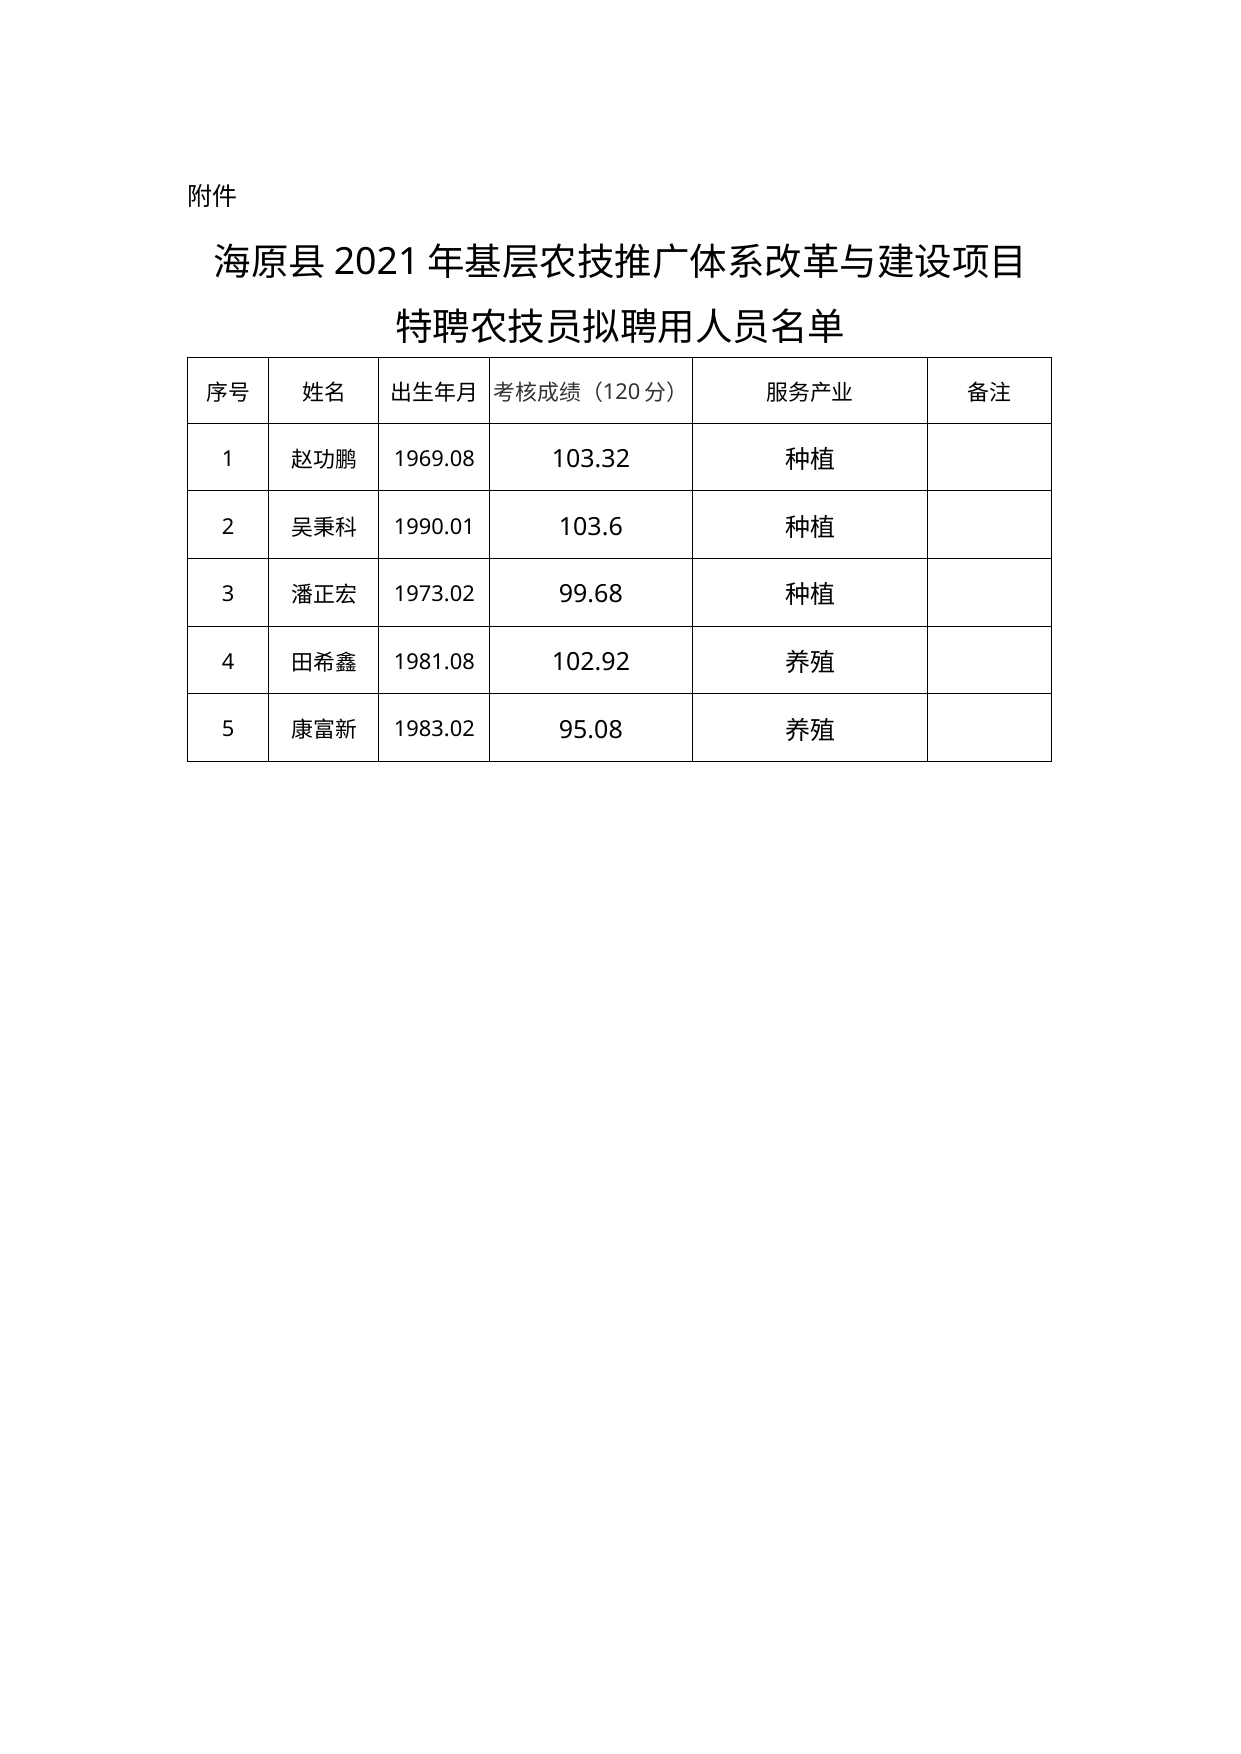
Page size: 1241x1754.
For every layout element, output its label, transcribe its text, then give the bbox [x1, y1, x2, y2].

table_cell 103.6 [490, 491, 692, 558]
table_cell 吴秉科 [269, 491, 378, 558]
table_header 备注 [928, 358, 1051, 423]
table_cell 1983.02 [379, 694, 489, 761]
table_cell 5 [188, 694, 268, 761]
table_cell 103.32 [490, 424, 692, 490]
table_cell 种植 [693, 491, 927, 558]
table_cell 1981.08 [379, 627, 489, 693]
table_cell [928, 559, 1051, 626]
text 特聘农技员拟聘用人员名单 [187, 292, 1053, 357]
table_header 出生年月 [379, 358, 489, 423]
table_cell 102.92 [490, 627, 692, 693]
table_cell 田希鑫 [269, 627, 378, 693]
table_cell [928, 424, 1051, 490]
table_header 服务产业 [693, 358, 927, 423]
table_cell 4 [188, 627, 268, 693]
table_cell 潘正宏 [269, 559, 378, 626]
table_header 姓名 [269, 358, 378, 423]
table_cell [928, 694, 1051, 761]
table_cell 康富新 [269, 694, 378, 761]
table_header 考核成绩（120分） [490, 358, 692, 423]
table_cell 2 [188, 491, 268, 558]
table_cell 3 [188, 559, 268, 626]
table_cell 养殖 [693, 694, 927, 761]
table_cell 1973.02 [379, 559, 489, 626]
table_cell [928, 627, 1051, 693]
table_header 序号 [188, 358, 268, 423]
table_cell 1 [188, 424, 268, 490]
table_cell [928, 491, 1051, 558]
table_cell 养殖 [693, 627, 927, 693]
text 附件 [187, 162, 1053, 227]
table_cell 99.68 [490, 559, 692, 626]
table_cell 种植 [693, 559, 927, 626]
text 海原县2021年基层农技推广体系改革与建设项目 [187, 227, 1053, 292]
table_cell 种植 [693, 424, 927, 490]
table_cell 95.08 [490, 694, 692, 761]
table_cell 1969.08 [379, 424, 489, 490]
table_cell 1990.01 [379, 491, 489, 558]
table_cell 赵功鹏 [269, 424, 378, 490]
